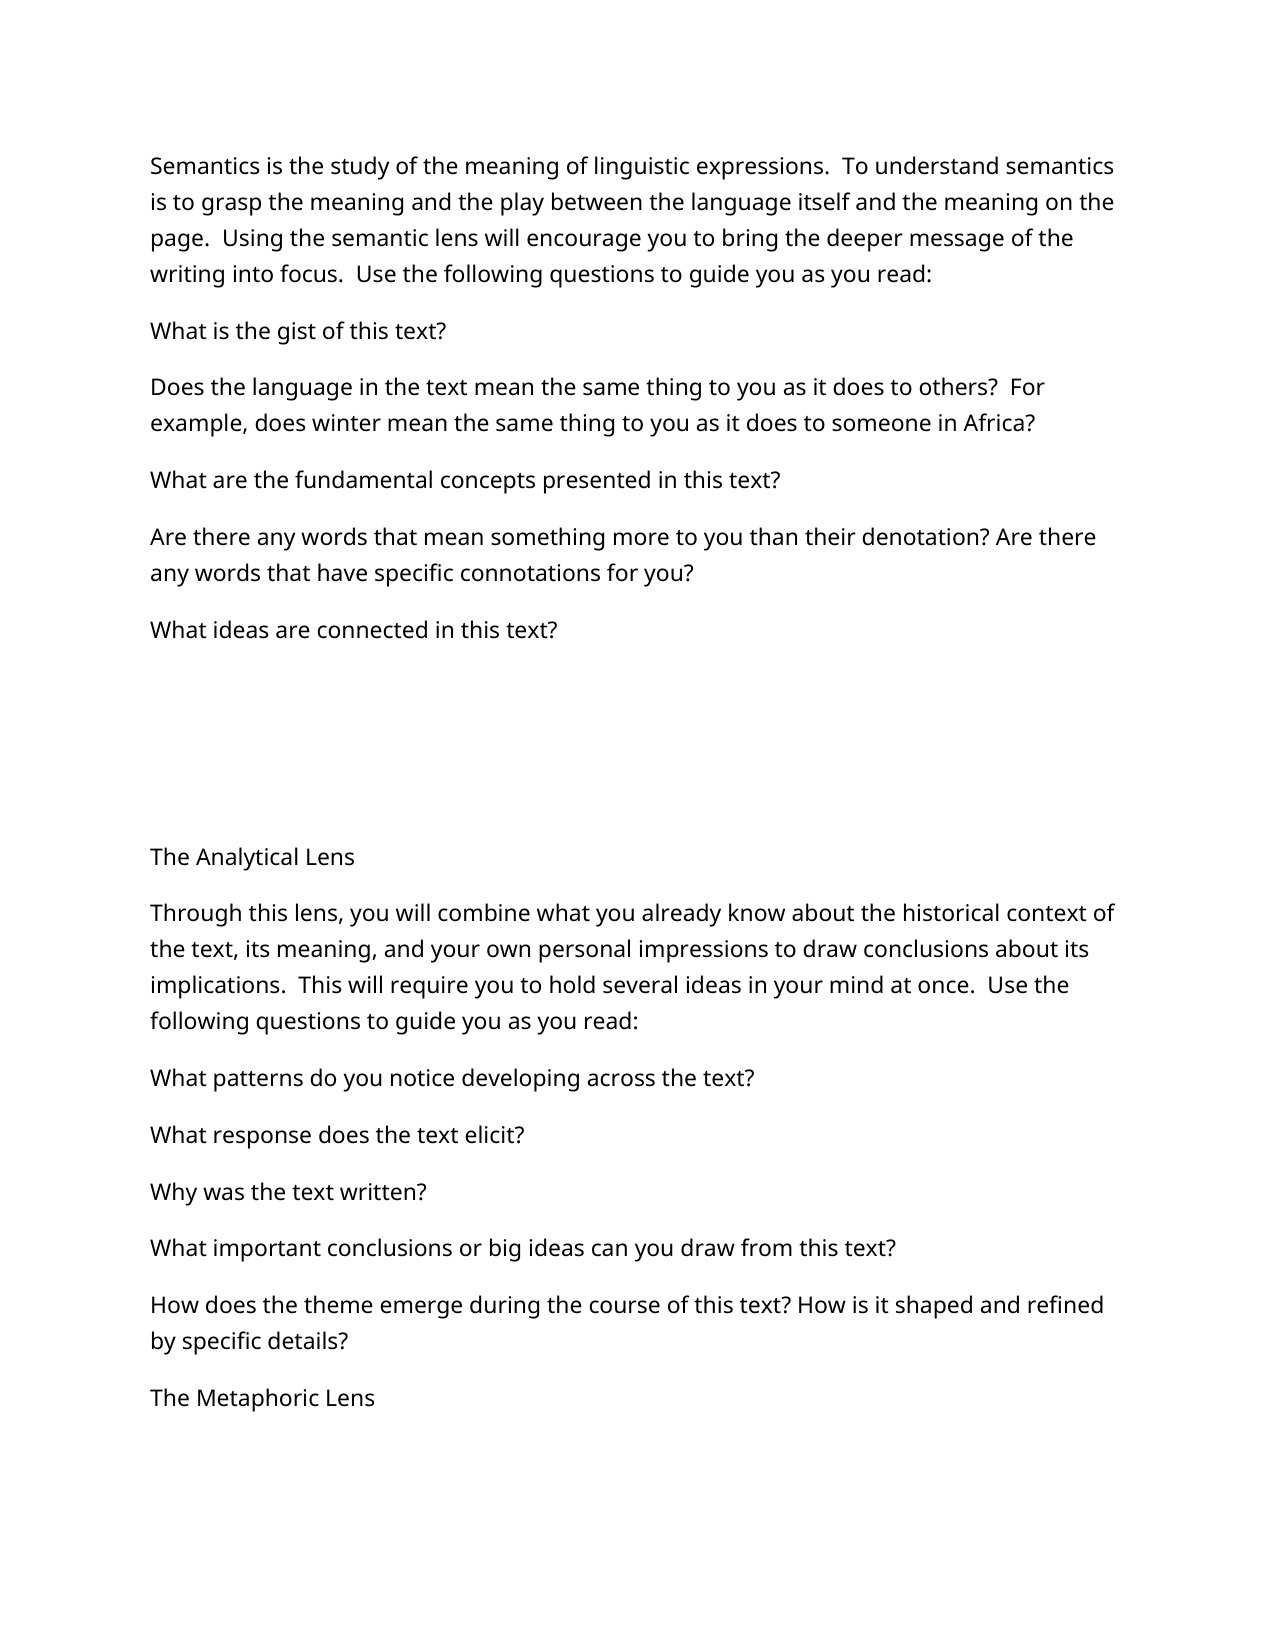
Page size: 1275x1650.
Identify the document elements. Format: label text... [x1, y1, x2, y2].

text Why was the text written? [150, 1176, 1125, 1207]
text Through this lens, you will combine what you already know about the historical context of the text, its meaning, and your own personal impressions to draw conclusions about its implications. This will require you to hold several ideas in your mind at once. Use the following questions to guide you as you read: [150, 897, 1125, 1036]
text The Metaphoric Lens [150, 1382, 1125, 1413]
text What patterns do you notice developing across the text? [150, 1062, 1125, 1093]
text What important conclusions or big ideas can you draw from this text? [150, 1232, 1125, 1263]
text What are the fundamental concepts presented in this text? [150, 464, 1125, 495]
text Does the language in the text mean the same thing to you as it does to others? For example, does winter mean the same thing to you as it does to someone in Africa? [150, 371, 1125, 438]
text What is the gist of this text? [150, 314, 1125, 346]
text What ideas are connected in this text? [150, 613, 1125, 645]
text The Analytical Lens [150, 841, 1125, 872]
text What response does the text elicit? [150, 1119, 1125, 1150]
text How does the theme emerge during the course of this text? How is it shaped and refined by specific details? [150, 1289, 1125, 1356]
text Are there any words that mean something more to you than their denotation? Are there any words that have specific connotations for you? [150, 521, 1125, 588]
text Semantics is the study of the meaning of linguistic expressions. To understand semantics is to grasp the meaning and the play between the language itself and the meaning on the page. Using the semantic lens will encourage you to bring the deeper message of the writing into focus. Use the following questions to guide you as you read: [150, 150, 1125, 289]
